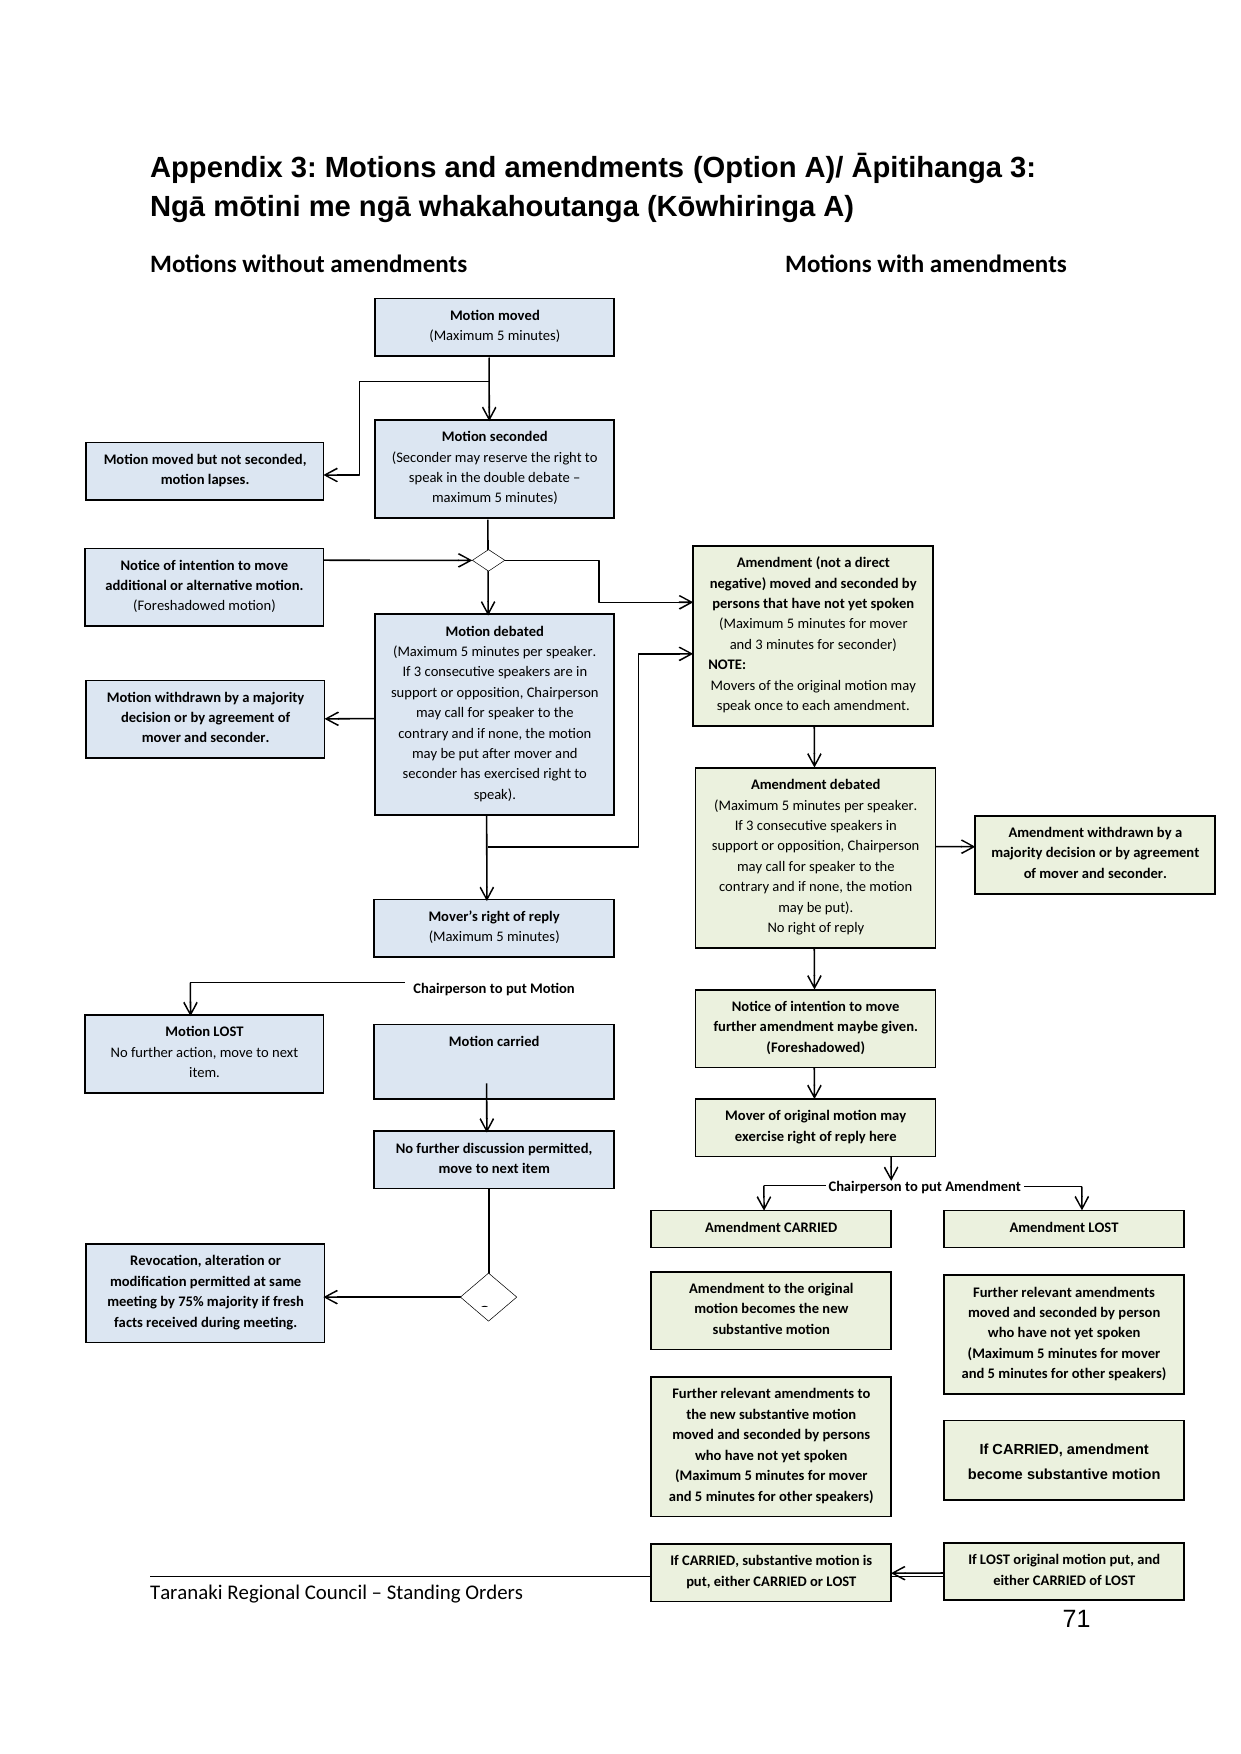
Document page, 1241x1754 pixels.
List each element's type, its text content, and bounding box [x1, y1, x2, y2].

text Appendix 3: Motions and amendments (Option A)/ Āpitihanga 3: Ngā mōtini me ngā whakahoutanga (Kōwhiringa A) [150, 150, 1090, 222]
text Motions without amendments Motions with amendments [150, 248, 1090, 278]
